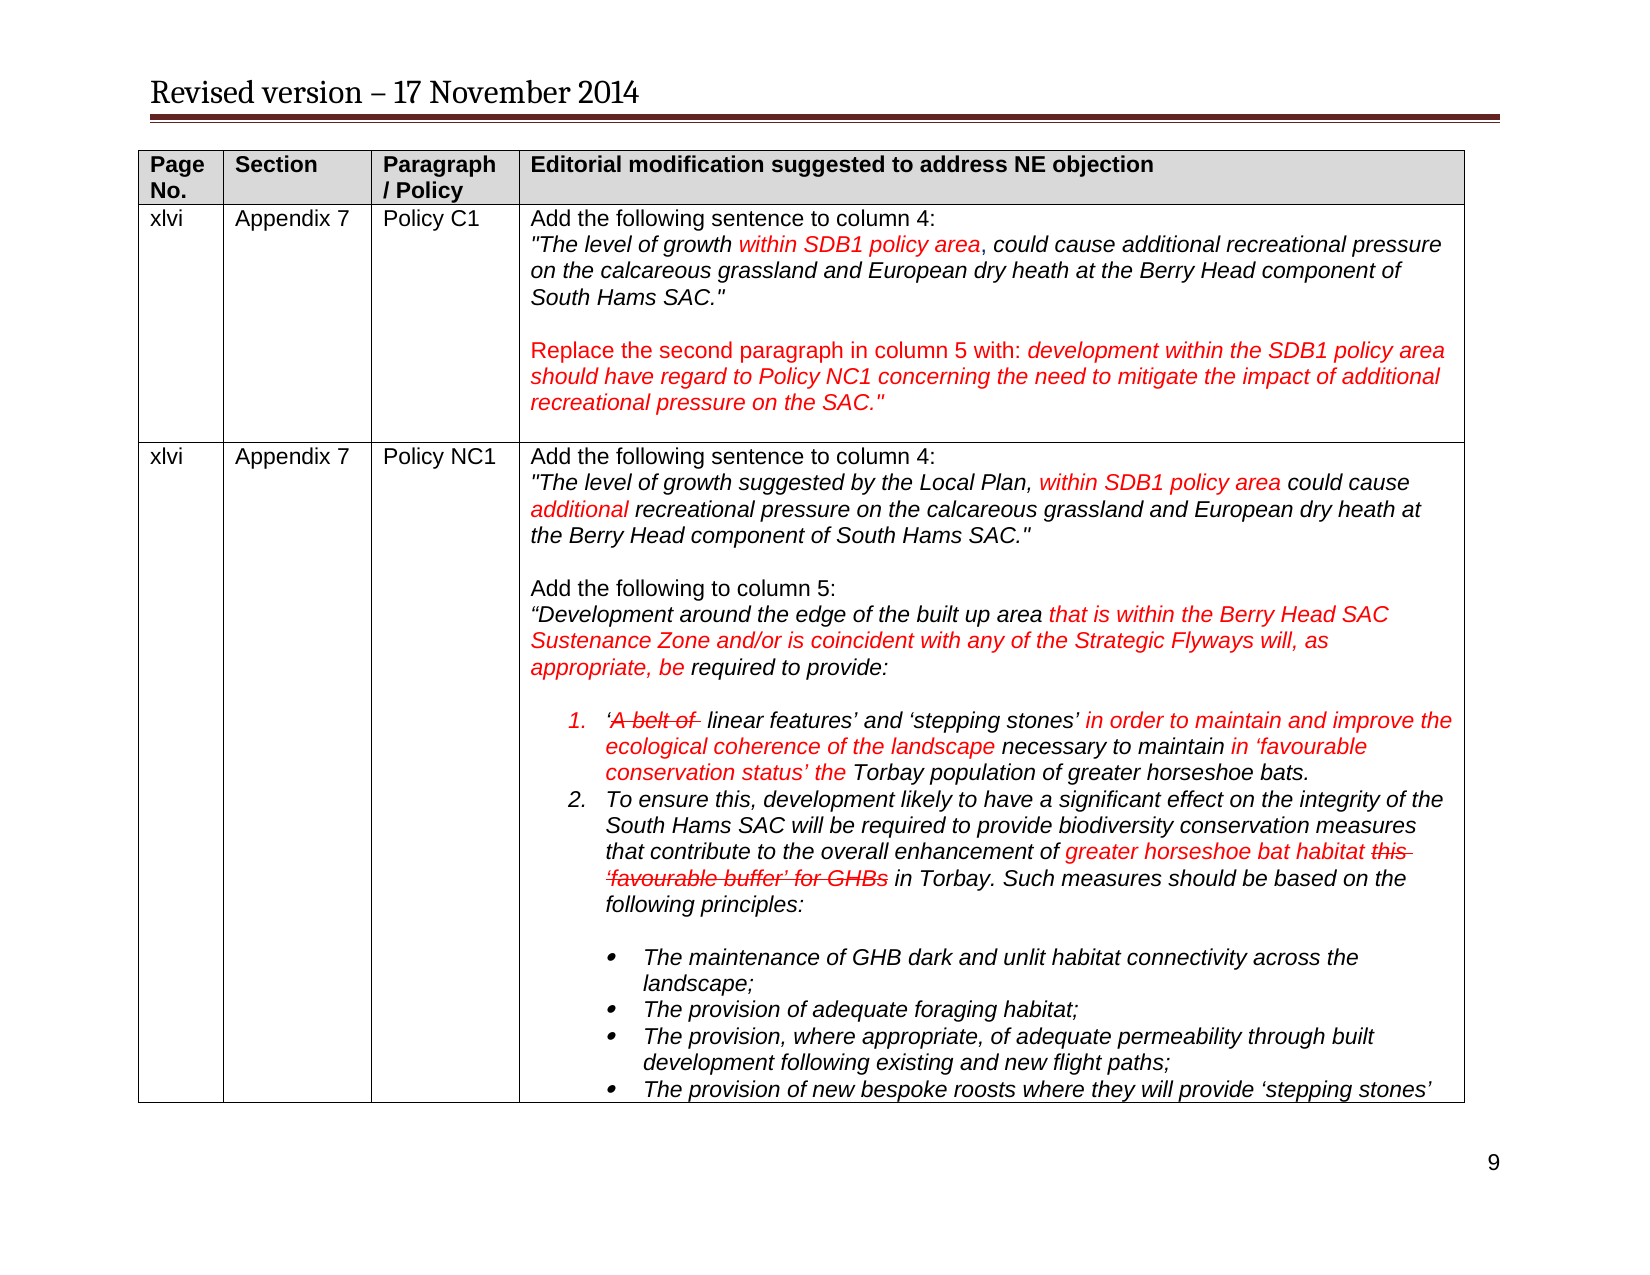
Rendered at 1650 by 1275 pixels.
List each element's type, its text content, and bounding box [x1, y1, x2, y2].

table_header Paragraph / Policy [372, 151, 519, 204]
table_cell xlvi [139, 205, 223, 442]
table_cell xlvi [139, 443, 223, 1102]
table_cell Policy C1 [372, 205, 519, 442]
table_header Page No. [139, 151, 223, 204]
table_header Section [224, 151, 371, 204]
table_cell Appendix 7 [224, 443, 371, 1102]
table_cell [520, 443, 1464, 1102]
table_header Editorial modification suggested to address NE objection [520, 151, 1464, 204]
table_cell Appendix 7 [224, 205, 371, 442]
table_cell Add the following sentence to column 4: "The level of growth within SDB1 policy area, could cause additional recreational pressure on the calcareous grassland and European dry heath at the Berry Head component of South Hams SAC." Replace the second paragraph in column 5 with: development within the SDB1 policy area should have regard to Policy NC1 concerning the need to mitigate the impact of additional recreational pressure on the SAC." [520, 205, 1464, 442]
table_cell Policy NC1 [372, 443, 519, 1102]
